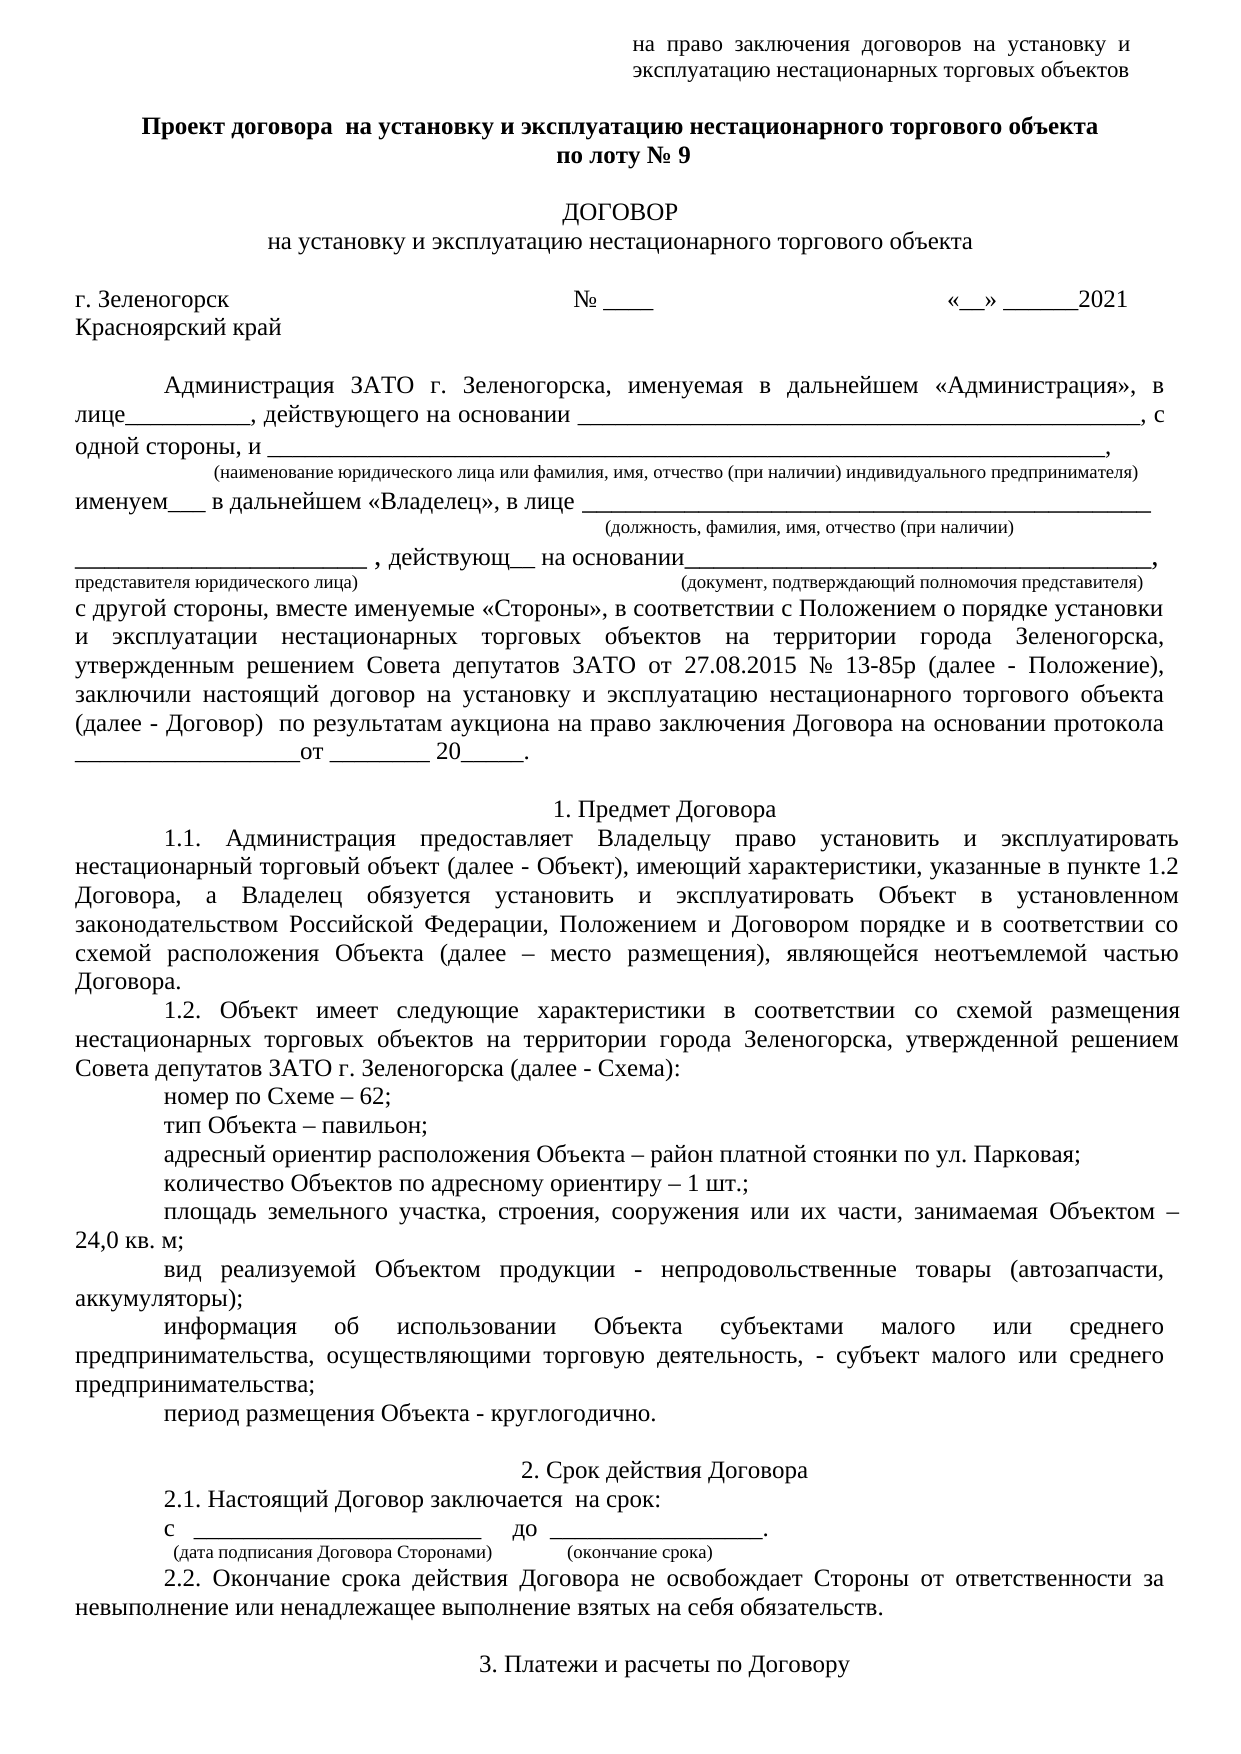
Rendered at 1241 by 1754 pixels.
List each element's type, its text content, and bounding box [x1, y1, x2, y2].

text 2.2. Окончание срока действия Договора не освобождает Стороны от ответственности за невыполнение или ненадлежащее выполнение взятых на себя обязательств. [75, 1563, 1165, 1621]
text на установку и эксплуатацию нестационарного торгового объекта [75, 226, 1165, 255]
text номер по Схеме – 62; [75, 1081, 1180, 1110]
text 1.1. Администрация предоставляет Владельцу право установить и эксплуатировать нестационарный торговый объект (далее - Объект), имеющий характеристики, указанные в пункте 1.2 Договора, а Владелец обязуется установить и эксплуатировать Объект в установленном законодательством Российской Федерации, Положением и Договором порядке и в соответствии со схемой расположения Объекта (далее – место размещения), являющейся неотъемлемой частью Договора. [75, 823, 1180, 995]
text именуем___ в дальнейшем «Владелец», в лице _______________________________________ [75, 482, 1165, 516]
text по лоту № 9 [75, 140, 1165, 169]
text период размещения Объекта - круглогодично. [75, 1398, 1180, 1426]
text вид реализуемой Объектом продукции - непродовольственные товары (автозапчасти, аккумуляторы); [75, 1254, 1165, 1311]
text Проект договора на установку и эксплуатацию нестационарного торгового объекта [75, 111, 1165, 140]
text 2.1. Настоящий Договор заключается на срок: [75, 1484, 1165, 1513]
text ____________________ , действующ__ на основании________________________________, [75, 538, 1165, 571]
text ДОГОВОР [75, 197, 1165, 226]
text (дата подписания Договора Сторонами) (окончание срока) [75, 1541, 1165, 1563]
text площадь земельного участка, строения, сооружения или их части, занимаемая Объектом – 24,0 кв. м; [75, 1196, 1180, 1254]
text с другой стороны, вместе именуемые «Стороны», в соответствии с Положением о порядке установки и эксплуатации нестационарных торговых объектов на территории города Зеленогорска, утвержденным решением Совета депутатов ЗАТО от 27.08.2015 № 13-85р (далее - Положение), заключили настоящий договор на установку и эксплуатацию нестационарного торгового объекта (далее - Договор) по результатам аукциона на право заключения Договора на основании протокола __________________от ________ 20_____. [75, 593, 1165, 765]
text 3. Платежи и расчеты по Договору [75, 1649, 1165, 1678]
text с _______________________ до _________________. [75, 1513, 1165, 1541]
text представителя юридического лица) (документ, подтверждающий полномочия представителя) [75, 571, 1165, 593]
text Администрация ЗАТО г. Зеленогорска, именуемая в дальнейшем «Администрация», в лице__________, действующего на основании _____________________________________________, с одной стороны, и ___________________________________________________________________, [75, 370, 1165, 461]
text Красноярский край [75, 312, 1165, 341]
text адресный ориентир расположения Объекта – район платной стоянки по ул. Парковая; [75, 1139, 1165, 1168]
text тип Объекта – павильон; [75, 1110, 1180, 1139]
text количество Объектов по адресному ориентиру – 1 шт.; [75, 1168, 1180, 1196]
text (наименование юридического лица или фамилия, имя, отчество (при наличии) индивидуального предпринимателя) [75, 461, 1165, 482]
text (должность, фамилия, имя, отчество (при наличии) [75, 516, 1165, 538]
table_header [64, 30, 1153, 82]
text информация об использовании Объекта субъектами малого или среднего предпринимательства, осуществляющими торговую деятельность, - субъект малого или среднего предпринимательства; [75, 1311, 1165, 1398]
text 2. Срок действия Договора [75, 1455, 1165, 1484]
text г. Зеленогорск № ____ «__» ______2021 [75, 284, 1200, 312]
text 1.2. Объект имеет следующие характеристики в соответствии со схемой размещения нестационарных торговых объектов на территории города Зеленогорска, утвержденной решением Совета депутатов ЗАТО г. Зеленогорска (далее - Схема): [75, 995, 1180, 1081]
text 1. Предмет Договора [75, 794, 1165, 823]
